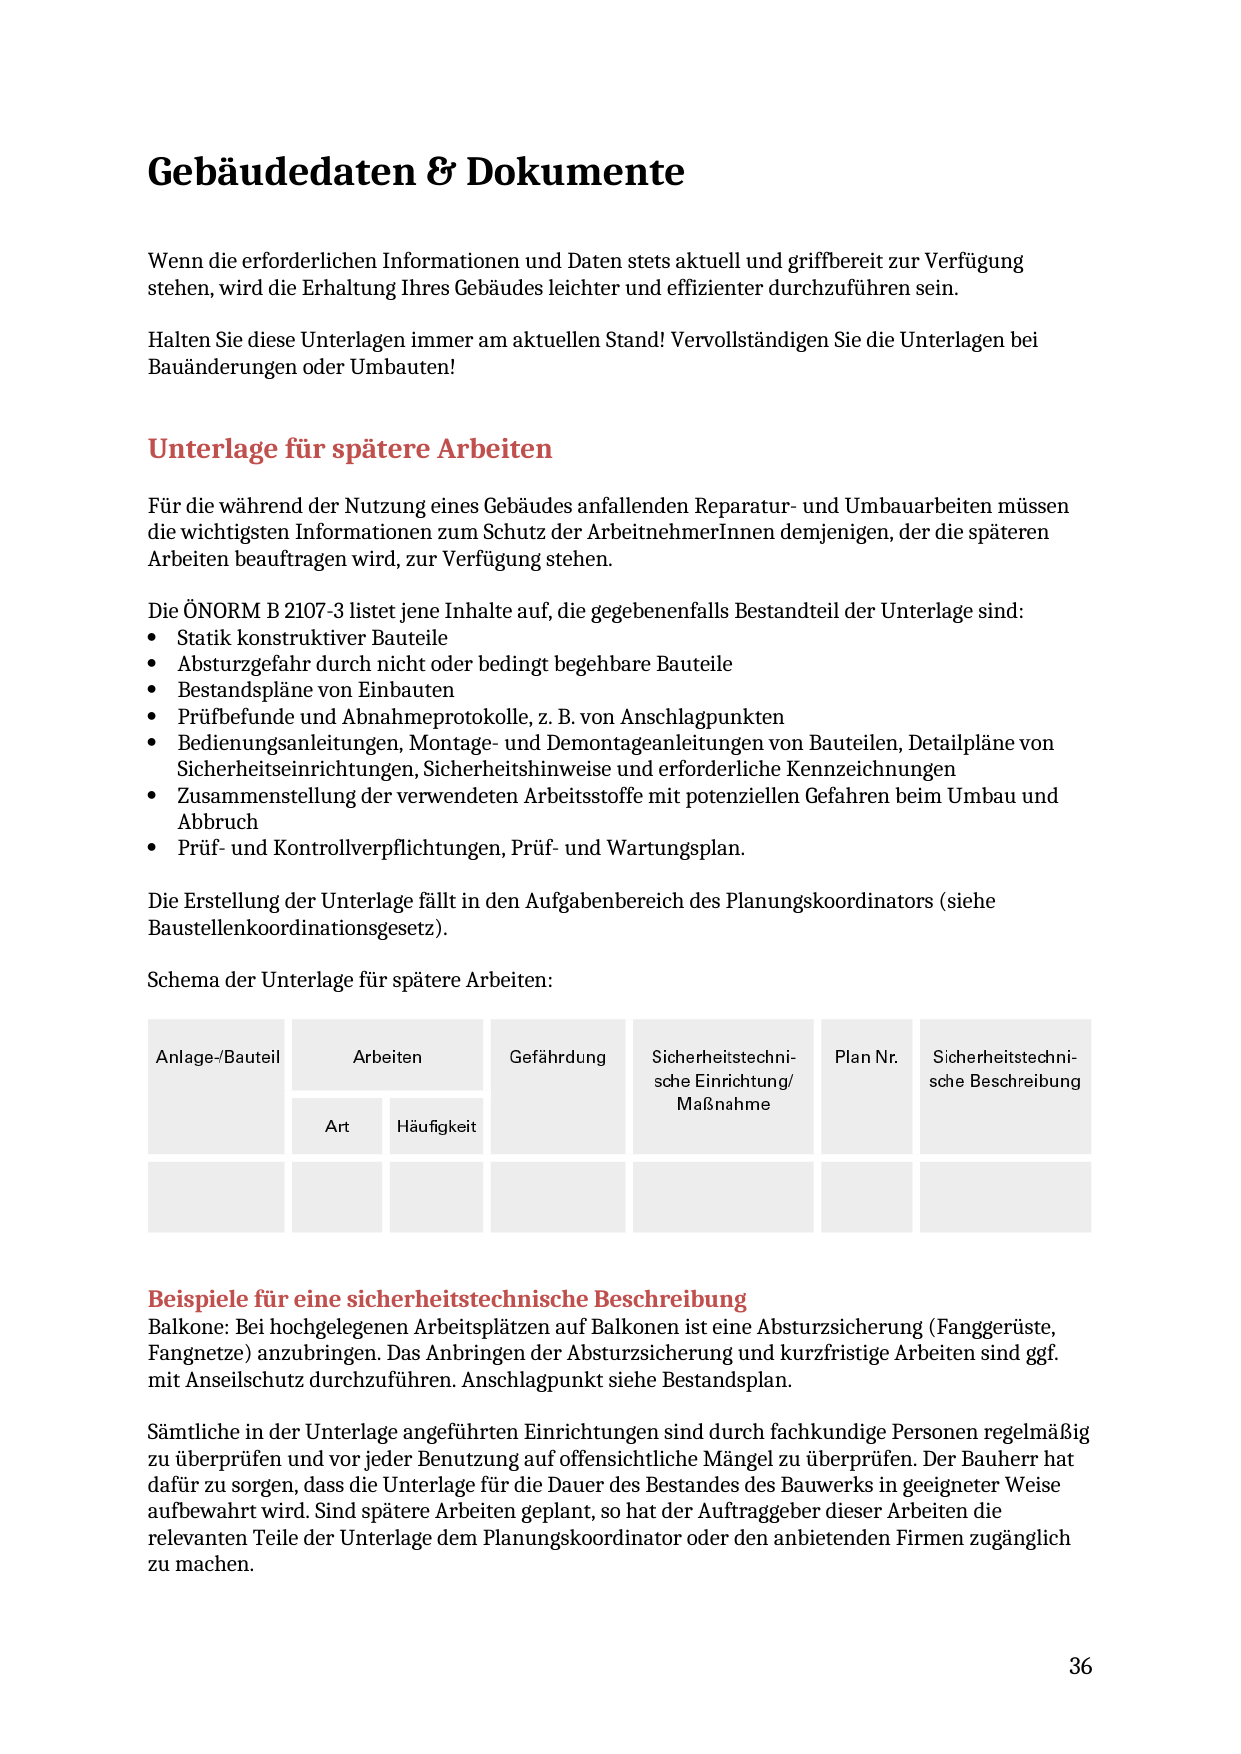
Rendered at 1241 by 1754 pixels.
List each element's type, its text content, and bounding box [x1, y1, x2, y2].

text Für die während der Nutzung eines Gebäudes anfallenden Reparatur- und Umbauarbeiten müssen die wichtigsten Informationen zum Schutz der ArbeitnehmerInnen demjenigen, der die späteren Arbeiten beauftragen wird, zur Verfügung stehen. [148, 493, 1093, 572]
text Die Erstellung der Unterlage fällt in den Aufgabenbereich des Planungskoordinators (siehe Baustellenkoordinationsgesetz). [148, 888, 1093, 941]
text Sämtliche in der Unterlage angeführten Einrichtungen sind durch fachkundige Personen regelmäßig zu überprüfen und vor jeder Benutzung auf offensichtliche Mängel zu überprüfen. Der Bauherr hat dafür zu sorgen, dass die Unterlage für die Dauer des Bestandes des Bauwerks in geeigneter Weise aufbewahrt wird. Sind spätere Arbeiten geplant, so hat der Auftraggeber dieser Arbeiten die relevanten Teile der Unterlage dem Planungskoordinator oder den anbietenden Firmen zugänglich zu machen. [148, 1419, 1093, 1577]
text Unterlage für spätere Arbeiten [148, 433, 1093, 466]
picture [147, 1019, 1092, 1233]
text Beispiele für eine sicherheitstechnische Beschreibung [148, 1285, 1093, 1314]
text Gebäudedaten & Dokumente [148, 148, 1093, 196]
text Statik konstruktiver Bauteile [148, 624, 1093, 651]
text Wenn die erforderlichen Informationen und Daten stets aktuell und griffbereit zur Verfügung stehen, wird die Erhaltung Ihres Gebäudes leichter und effizienter durchzuführen sein. [148, 248, 1093, 301]
text Die ÖNORM B 2107-3 listet jene Inhalte auf, die gegebenenfalls Bestandteil der Unterlage sind: [148, 598, 1093, 624]
text Bestandspläne von Einbauten [148, 677, 1093, 703]
text Schema der Unterlage für spätere Arbeiten: [148, 967, 1093, 993]
text Bedienungsanleitungen, Montage- und Demontageanleitungen von Bauteilen, Detailpläne von Sicherheitseinrichtungen, Sicherheitshinweise und erforderliche Kennzeichnungen [148, 730, 1093, 782]
text Prüfbefunde und Abnahmeprotokolle, z. B. von Anschlagpunkten [148, 703, 1093, 730]
text Halten Sie diese Unterlagen immer am aktuellen Stand! Vervollständigen Sie die Unterlagen bei Bauänderungen oder Umbauten! [148, 327, 1093, 380]
text Prüf- und Kontrollverpflichtungen, Prüf- und Wartungsplan. [148, 835, 1093, 862]
text Zusammenstellung der verwendeten Arbeitsstoffe mit potenziellen Gefahren beim Umbau und Abbruch [148, 782, 1093, 835]
text Balkone: Bei hochgelegenen Arbeitsplätzen auf Balkonen ist eine Absturzsicherung (Fanggerüste, Fangnetze) anzubringen. Das Anbringen der Absturzsicherung und kurzfristige Arbeiten sind ggf. mit Anseilschutz durchzuführen. Anschlagpunkt siehe Bestandsplan. [148, 1314, 1093, 1393]
text Absturzgefahr durch nicht oder bedingt begehbare Bauteile [148, 651, 1093, 677]
